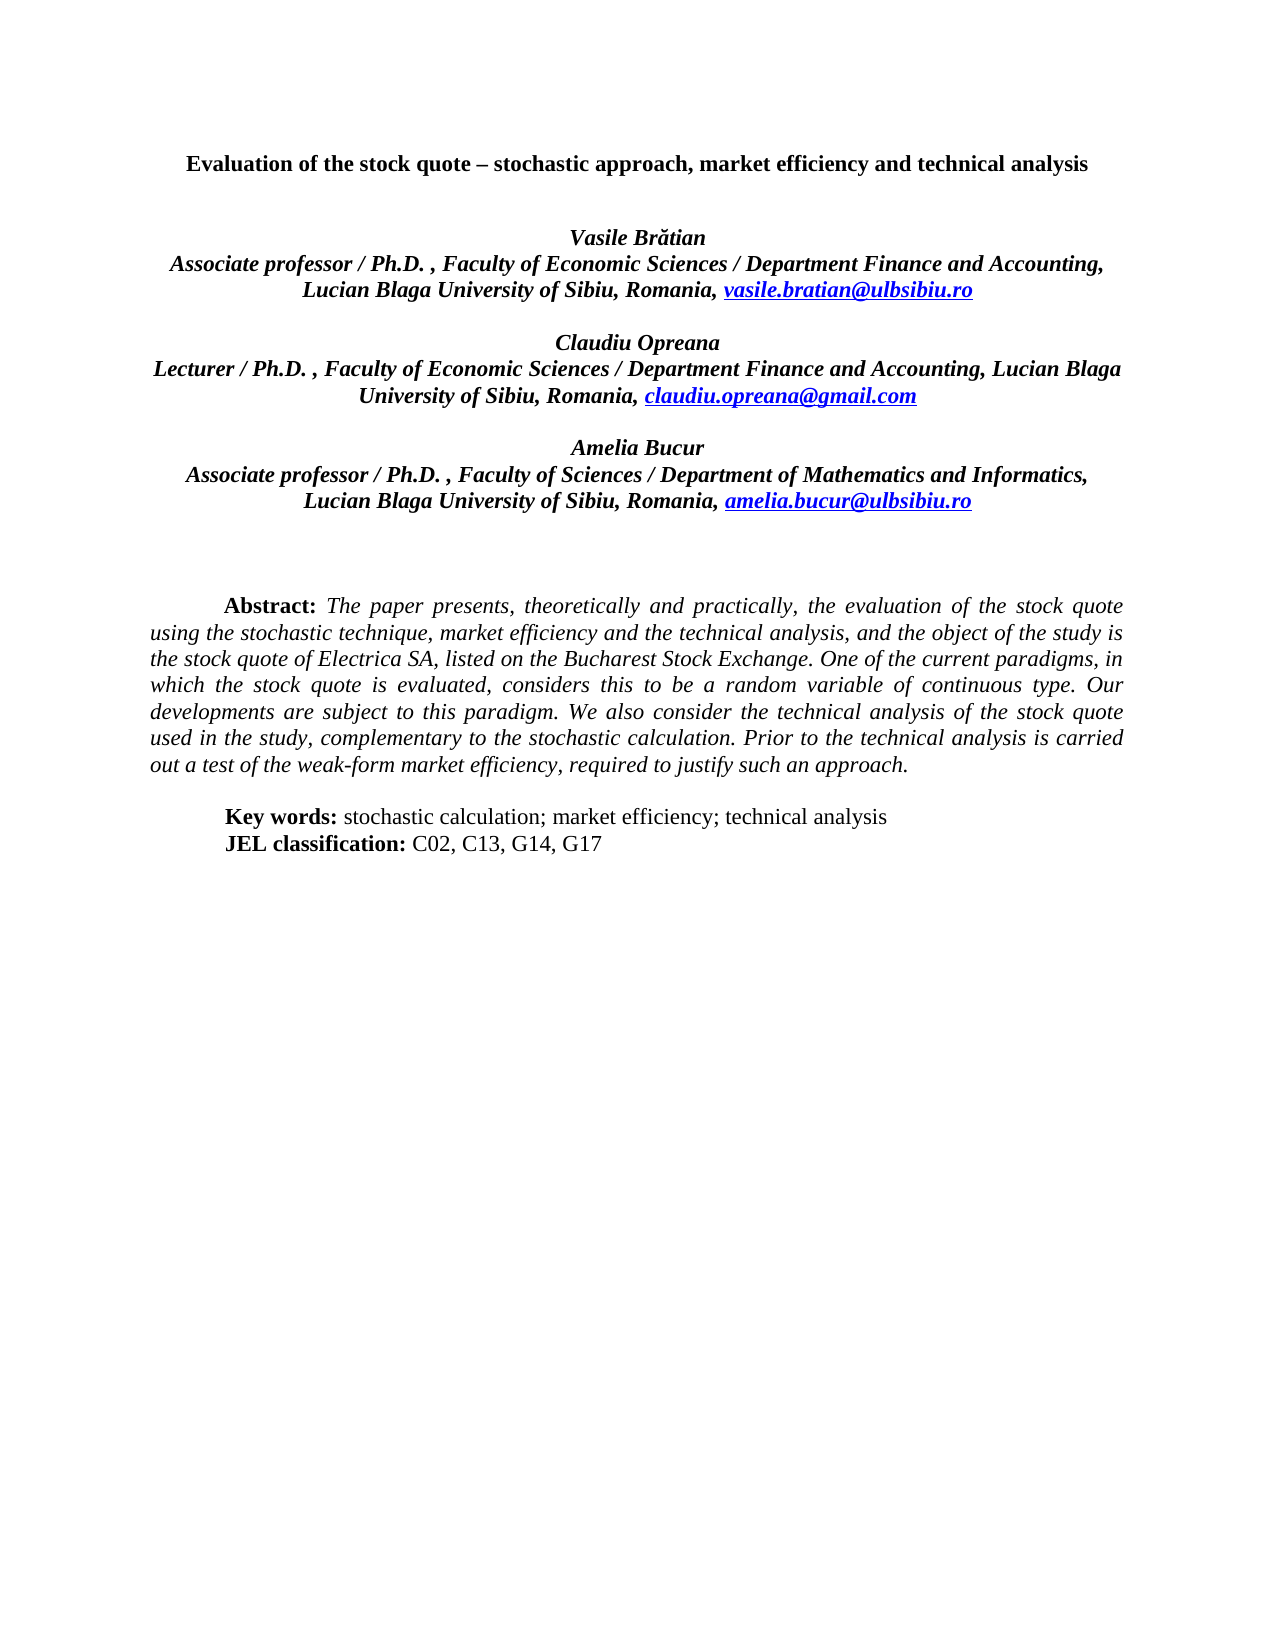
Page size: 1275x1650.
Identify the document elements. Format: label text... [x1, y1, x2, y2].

text JEL classification: C02, C13, G14, G17 [150, 830, 1125, 856]
text Claudiu Opreana [150, 329, 1125, 355]
text Associate professor / Ph.D. , Faculty of Economic Sciences / Department Finance and Accounting, Lucian Blaga University of Sibiu, Romania, vasile.bratian@ulbsibiu.ro [150, 250, 1125, 303]
text Lecturer / Ph.D. , Faculty of Economic Sciences / Department Finance and Accounting, Lucian Blaga University of Sibiu, Romania, claudiu.opreana@gmail.com [150, 355, 1125, 408]
text Evaluation of the stock quote – stochastic approach, market efficiency and technical analysis [150, 150, 1125, 176]
text Associate professor / Ph.D. , Faculty of Sciences / Department of Mathematics and Informatics, Lucian Blaga University of Sibiu, Romania, amelia.bucur@ulbsibiu.ro [150, 461, 1125, 513]
text Key words: stochastic calculation; market efficiency; technical analysis [150, 803, 1125, 830]
text Abstract: The paper presents, theoretically and practically, the evaluation of the stock quote using the stochastic technique, market efficiency and the technical analysis, and the object of the study is the stock quote of Electrica SA, listed on the Bucharest Stock Exchange. One of the current paradigms, in which the stock quote is evaluated, considers this to be a random variable of continuous type. Our developments are subject to this paradigm. We also consider the technical analysis of the stock quote used in the study, complementary to the stochastic calculation. Prior to the technical analysis is carried out a test of the weak-form market efficiency, required to justify such an approach. [150, 592, 1125, 777]
text Amelia Bucur [150, 434, 1125, 461]
text Vasile Brătian [150, 223, 1125, 250]
